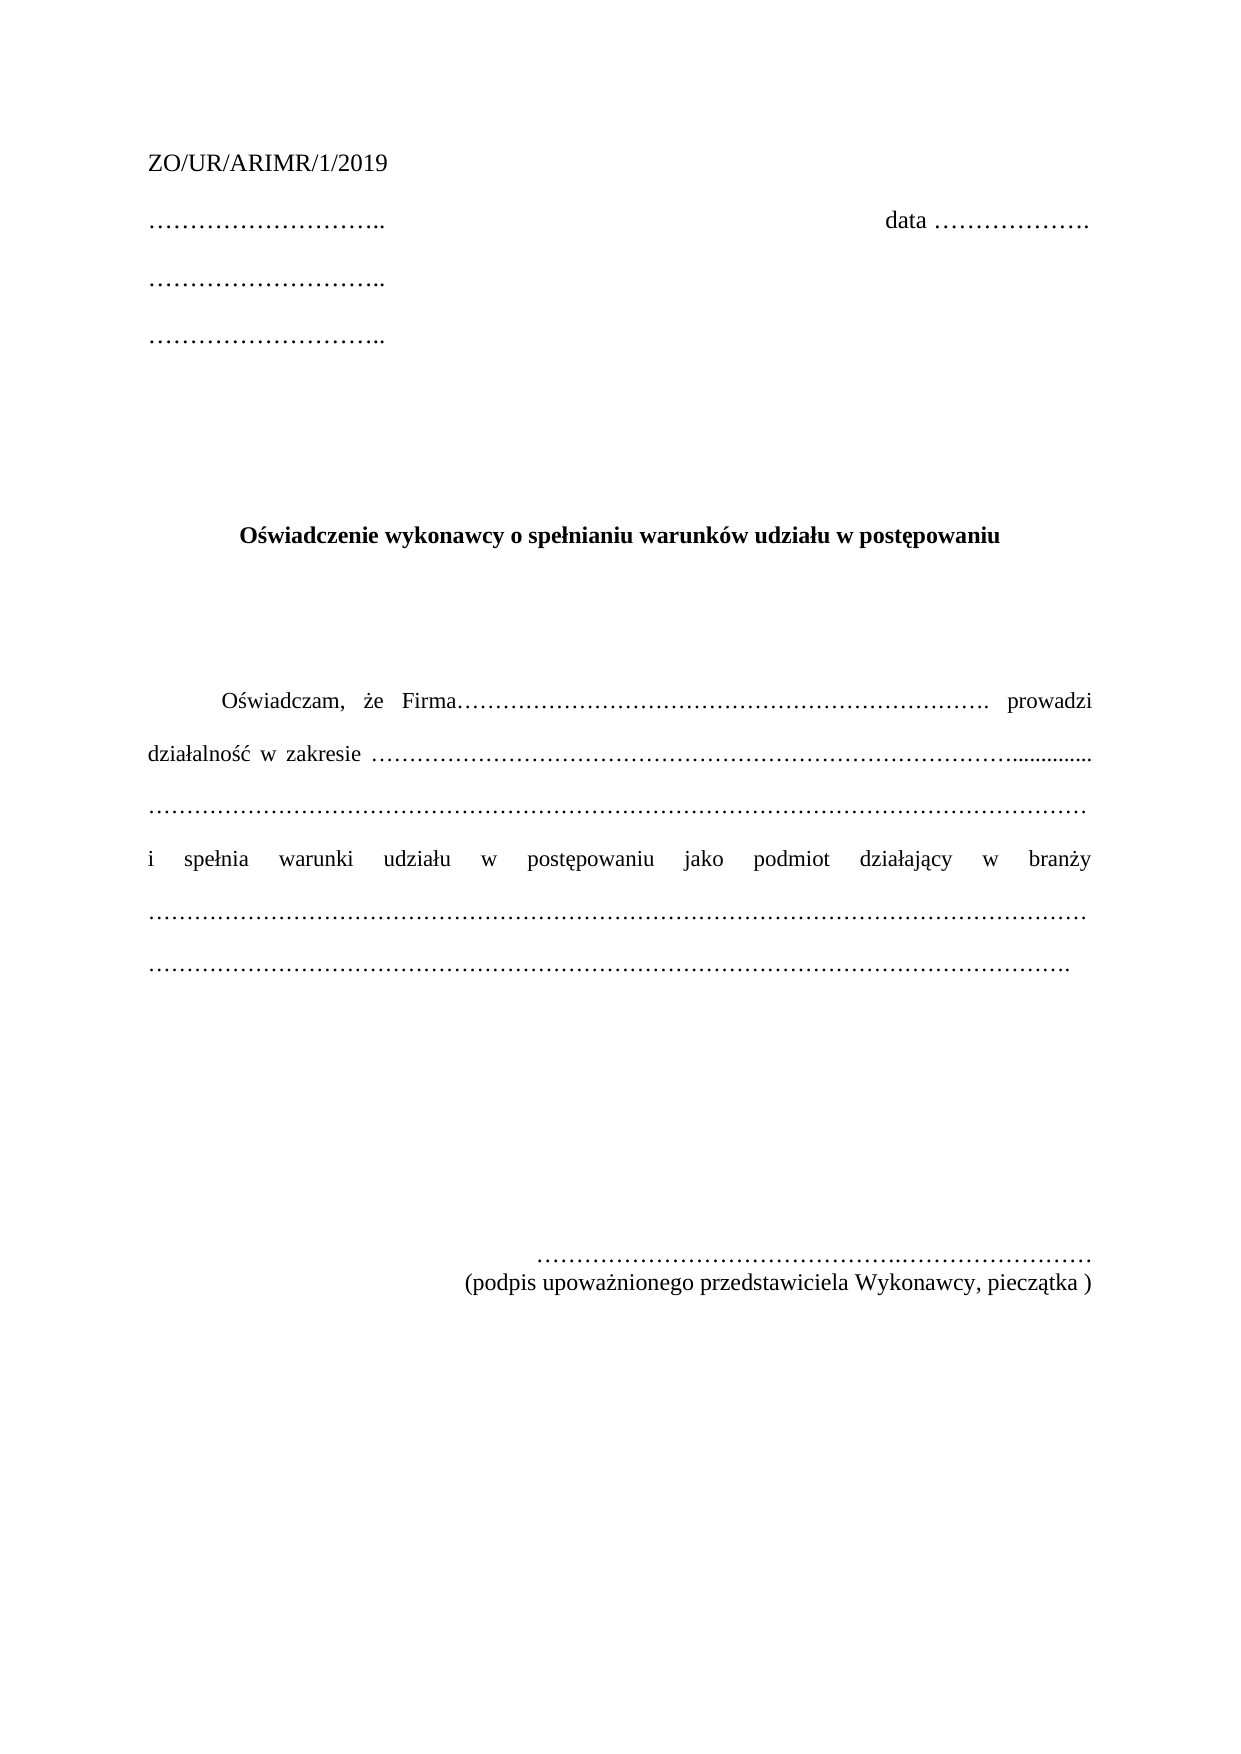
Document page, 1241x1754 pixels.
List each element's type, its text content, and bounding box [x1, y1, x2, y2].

text Oświadczam, że Firma……………………………………………………………. prowadzi działalność w zakresie ………………………………………………………………………….............. …………………………………………………………………………………………………………… i spełnia warunki udziału w postępowaniu jako podmiot działający w branży ………………………………………………………………………………………………………………………………………………………………………………………………………………………. [148, 687, 1093, 977]
text ……………………………………….…………………… [148, 1240, 1093, 1268]
text ZO/UR/ARIMR/1/2019 [148, 148, 1093, 176]
text (podpis upoważnionego przedstawiciela Wykonawcy, pieczątka ) [148, 1268, 1093, 1296]
text ……………………….. [148, 263, 1093, 291]
text Oświadczenie wykonawcy o spełnianiu warunków udziału w postępowaniu [148, 521, 1093, 549]
text ……………………….. data ………………. [148, 205, 1093, 234]
text ……………………….. [148, 320, 1093, 349]
